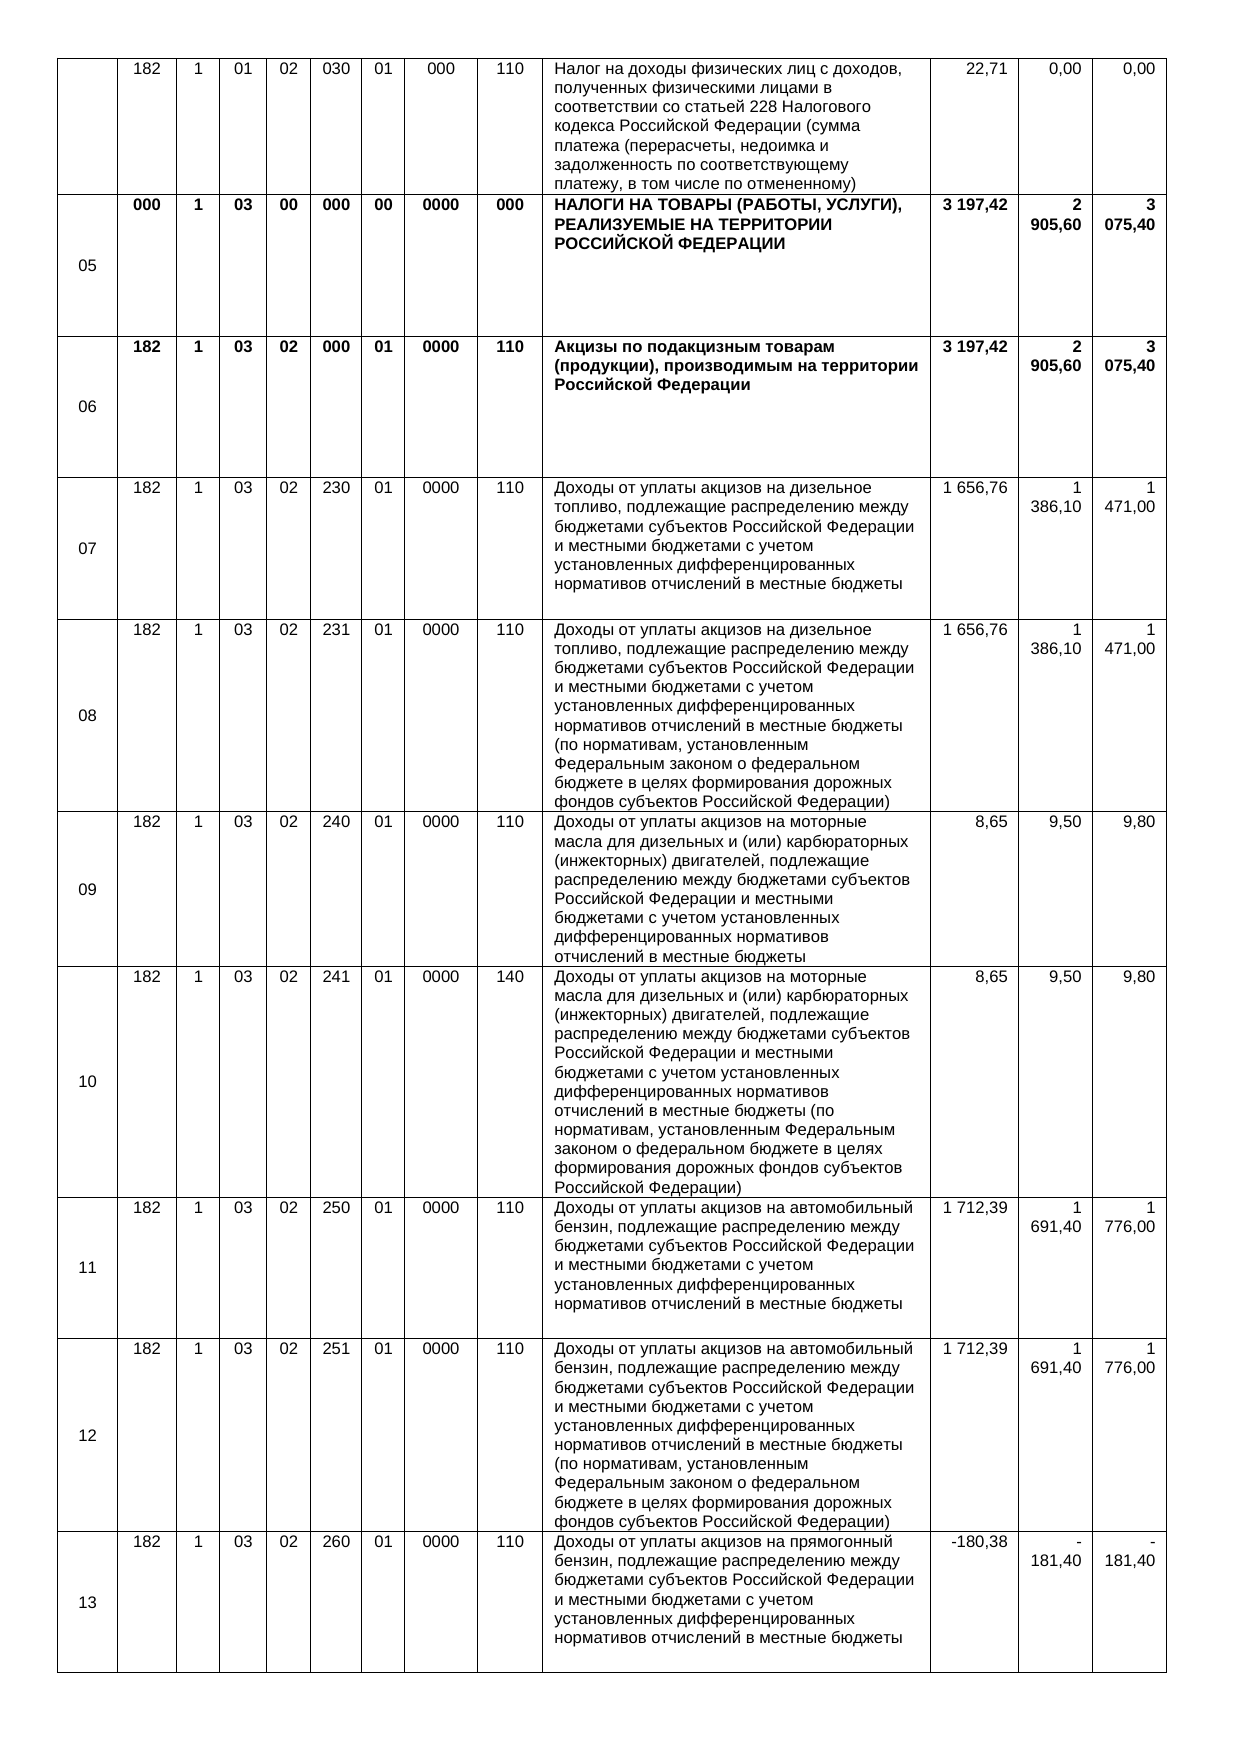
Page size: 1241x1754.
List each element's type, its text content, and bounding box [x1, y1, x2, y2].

table_cell 1 776,00 [1093, 1198, 1166, 1338]
table_cell 1 [177, 1339, 219, 1531]
table_cell 110 [478, 478, 542, 618]
table_cell 02 [267, 812, 310, 966]
table_cell 182 [118, 1532, 176, 1672]
table_cell 241 [311, 967, 361, 1197]
table_cell 182 [118, 478, 176, 618]
table_cell 1 [177, 337, 219, 477]
table_cell Доходы от уплаты акцизов на дизельное топливо, подлежащие распределению между бюджетами субъектов Российской Федерации и местными бюджетами с учетом установленных дифференцированных нормативов отчислений в местные бюджеты [543, 478, 930, 618]
table_cell 110 [478, 812, 542, 966]
table_cell 01 [362, 1532, 404, 1672]
table_cell 03 [220, 812, 266, 966]
table_cell 250 [311, 1198, 361, 1338]
table_cell 0000 [405, 1198, 477, 1338]
table_cell 1 [177, 812, 219, 966]
table_cell 07 [58, 478, 117, 618]
table_cell 02 [267, 1339, 310, 1531]
table_cell Доходы от уплаты акцизов на прямогонный бензин, подлежащие распределению между бюджетами субъектов Российской Федерации и местными бюджетами с учетом установленных дифференцированных нормативов отчислений в местные бюджеты [543, 1532, 930, 1672]
table_cell Доходы от уплаты акцизов на дизельное топливо, подлежащие распределению между бюджетами субъектов Российской Федерации и местными бюджетами с учетом установленных дифференцированных нормативов отчислений в местные бюджеты (по нормативам, установленным Федеральным законом о федеральном бюджете в целях формирования дорожных фондов субъектов Российской Федерации) [543, 620, 930, 811]
table_cell 8,65 [931, 812, 1018, 966]
table_cell 0,00 [1093, 59, 1166, 194]
table_cell 1 656,76 [931, 620, 1018, 811]
table_cell 110 [478, 1339, 542, 1531]
table_cell 0000 [405, 195, 477, 336]
table_cell 9,80 [1093, 812, 1166, 966]
table_cell 01 [362, 337, 404, 477]
table_cell 110 [478, 59, 542, 194]
table_cell 9,80 [1093, 967, 1166, 1197]
table_cell 000 [478, 195, 542, 336]
table_cell 000 [311, 195, 361, 336]
table_cell 03 [220, 195, 266, 336]
table_cell 1 691,40 [1019, 1198, 1092, 1338]
table_cell 1 386,10 [1019, 478, 1092, 618]
table_cell Налог на доходы физических лиц с доходов, полученных физическими лицами в соответствии со статьей 228 Налогового кодекса Российской Федерации (сумма платежа (перерасчеты, недоимка и задолженность по соответствующему платежу, в том числе по отмененному) [543, 59, 930, 194]
table_cell 230 [311, 478, 361, 618]
table_cell 260 [311, 1532, 361, 1672]
table_cell 1 [177, 1198, 219, 1338]
table_cell 3 197,42 [931, 337, 1018, 477]
table_cell 01 [362, 1339, 404, 1531]
table_cell Доходы от уплаты акцизов на моторные масла для дизельных и (или) карбюраторных (инжекторных) двигателей, подлежащие распределению между бюджетами субъектов Российской Федерации и местными бюджетами с учетом установленных дифференцированных нормативов отчислений в местные бюджеты (по нормативам, установленным Федеральным законом о федеральном бюджете в целях формирования дорожных фондов субъектов Российской Федерации) [543, 967, 930, 1197]
table_cell 9,50 [1019, 812, 1092, 966]
table_cell 030 [311, 59, 361, 194]
table_cell -181,40 [1093, 1532, 1166, 1672]
table_cell 03 [220, 337, 266, 477]
table_cell 182 [118, 812, 176, 966]
table_cell 03 [220, 1532, 266, 1672]
table_cell 1 [177, 1532, 219, 1672]
table_cell 1 471,00 [1093, 620, 1166, 811]
table_cell 0000 [405, 337, 477, 477]
table_cell 1 656,76 [931, 478, 1018, 618]
table_cell 01 [362, 1198, 404, 1338]
table_cell 1 776,00 [1093, 1339, 1166, 1531]
table_cell 1 712,39 [931, 1198, 1018, 1338]
table_cell 1 691,40 [1019, 1339, 1092, 1531]
table_cell 1 [177, 478, 219, 618]
table_cell 182 [118, 1198, 176, 1338]
table_cell 01 [362, 59, 404, 194]
table_cell 3 075,40 [1093, 337, 1166, 477]
table_cell 12 [58, 1339, 117, 1531]
table_cell 02 [267, 337, 310, 477]
table_cell 182 [118, 1339, 176, 1531]
table_cell 0000 [405, 967, 477, 1197]
table_cell 3 197,42 [931, 195, 1018, 336]
table_cell 110 [478, 1532, 542, 1672]
table_cell 10 [58, 967, 117, 1197]
table_cell 01 [362, 812, 404, 966]
table_cell 0,00 [1019, 59, 1092, 194]
table_cell 03 [220, 1198, 266, 1338]
table_cell 02 [267, 967, 310, 1197]
table_cell 05 [58, 195, 117, 336]
table_cell 182 [118, 59, 176, 194]
table_cell 0000 [405, 620, 477, 811]
table_cell 1 386,10 [1019, 620, 1092, 811]
table_cell 000 [118, 195, 176, 336]
table_cell 0000 [405, 812, 477, 966]
table_cell 00 [362, 195, 404, 336]
table_cell 1 [177, 620, 219, 811]
table_cell 00 [267, 195, 310, 336]
table_cell 0000 [405, 478, 477, 618]
table_cell 03 [220, 620, 266, 811]
table_cell 231 [311, 620, 361, 811]
table_cell Акцизы по подакцизным товарам (продукции), производимым на территории Российской Федерации [543, 337, 930, 477]
table_cell 01 [220, 59, 266, 194]
table_cell 240 [311, 812, 361, 966]
table_cell 01 [362, 967, 404, 1197]
table_cell 000 [405, 59, 477, 194]
table_cell 03 [220, 1339, 266, 1531]
table_cell 1 [177, 967, 219, 1197]
table_cell 02 [267, 620, 310, 811]
table_cell 1 471,00 [1093, 478, 1166, 618]
table_cell Доходы от уплаты акцизов на автомобильный бензин, подлежащие распределению между бюджетами субъектов Российской Федерации и местными бюджетами с учетом установленных дифференцированных нормативов отчислений в местные бюджеты [543, 1198, 930, 1338]
table_cell 02 [267, 59, 310, 194]
table_cell 9,50 [1019, 967, 1092, 1197]
table_cell -181,40 [1019, 1532, 1092, 1672]
table_cell 110 [478, 1198, 542, 1338]
table_cell 02 [267, 1198, 310, 1338]
table_cell 03 [220, 478, 266, 618]
table_cell 01 [362, 620, 404, 811]
table_cell 06 [58, 337, 117, 477]
table_cell 1 [177, 195, 219, 336]
table_cell 11 [58, 1198, 117, 1338]
table_cell НАЛОГИ НА ТОВАРЫ (РАБОТЫ, УСЛУГИ), РЕАЛИЗУЕМЫЕ НА ТЕРРИТОРИИ РОССИЙСКОЙ ФЕДЕРАЦИИ [543, 195, 930, 336]
table_cell [58, 59, 117, 194]
table_cell 08 [58, 620, 117, 811]
table_cell 110 [478, 620, 542, 811]
table_cell 110 [478, 337, 542, 477]
table_cell 251 [311, 1339, 361, 1531]
table_cell 140 [478, 967, 542, 1197]
table_cell Доходы от уплаты акцизов на автомобильный бензин, подлежащие распределению между бюджетами субъектов Российской Федерации и местными бюджетами с учетом установленных дифференцированных нормативов отчислений в местные бюджеты (по нормативам, установленным Федеральным законом о федеральном бюджете в целях формирования дорожных фондов субъектов Российской Федерации) [543, 1339, 930, 1531]
table_cell 2 905,60 [1019, 337, 1092, 477]
table_cell 000 [311, 337, 361, 477]
table_cell -180,38 [931, 1532, 1018, 1672]
table_cell 182 [118, 620, 176, 811]
table_cell 02 [267, 478, 310, 618]
table_cell 182 [118, 967, 176, 1197]
table_cell 2 905,60 [1019, 195, 1092, 336]
table_cell 09 [58, 812, 117, 966]
table_cell 1 [177, 59, 219, 194]
table_cell 182 [118, 337, 176, 477]
table_cell 03 [220, 967, 266, 1197]
table_cell 1 712,39 [931, 1339, 1018, 1531]
table_cell 0000 [405, 1532, 477, 1672]
table_cell 02 [267, 1532, 310, 1672]
table_cell Доходы от уплаты акцизов на моторные масла для дизельных и (или) карбюраторных (инжекторных) двигателей, подлежащие распределению между бюджетами субъектов Российской Федерации и местными бюджетами с учетом установленных дифференцированных нормативов отчислений в местные бюджеты [543, 812, 930, 966]
table_cell 0000 [405, 1339, 477, 1531]
table_cell 8,65 [931, 967, 1018, 1197]
table_cell 22,71 [931, 59, 1018, 194]
table_cell 13 [58, 1532, 117, 1672]
table_cell 01 [362, 478, 404, 618]
table_cell 3 075,40 [1093, 195, 1166, 336]
